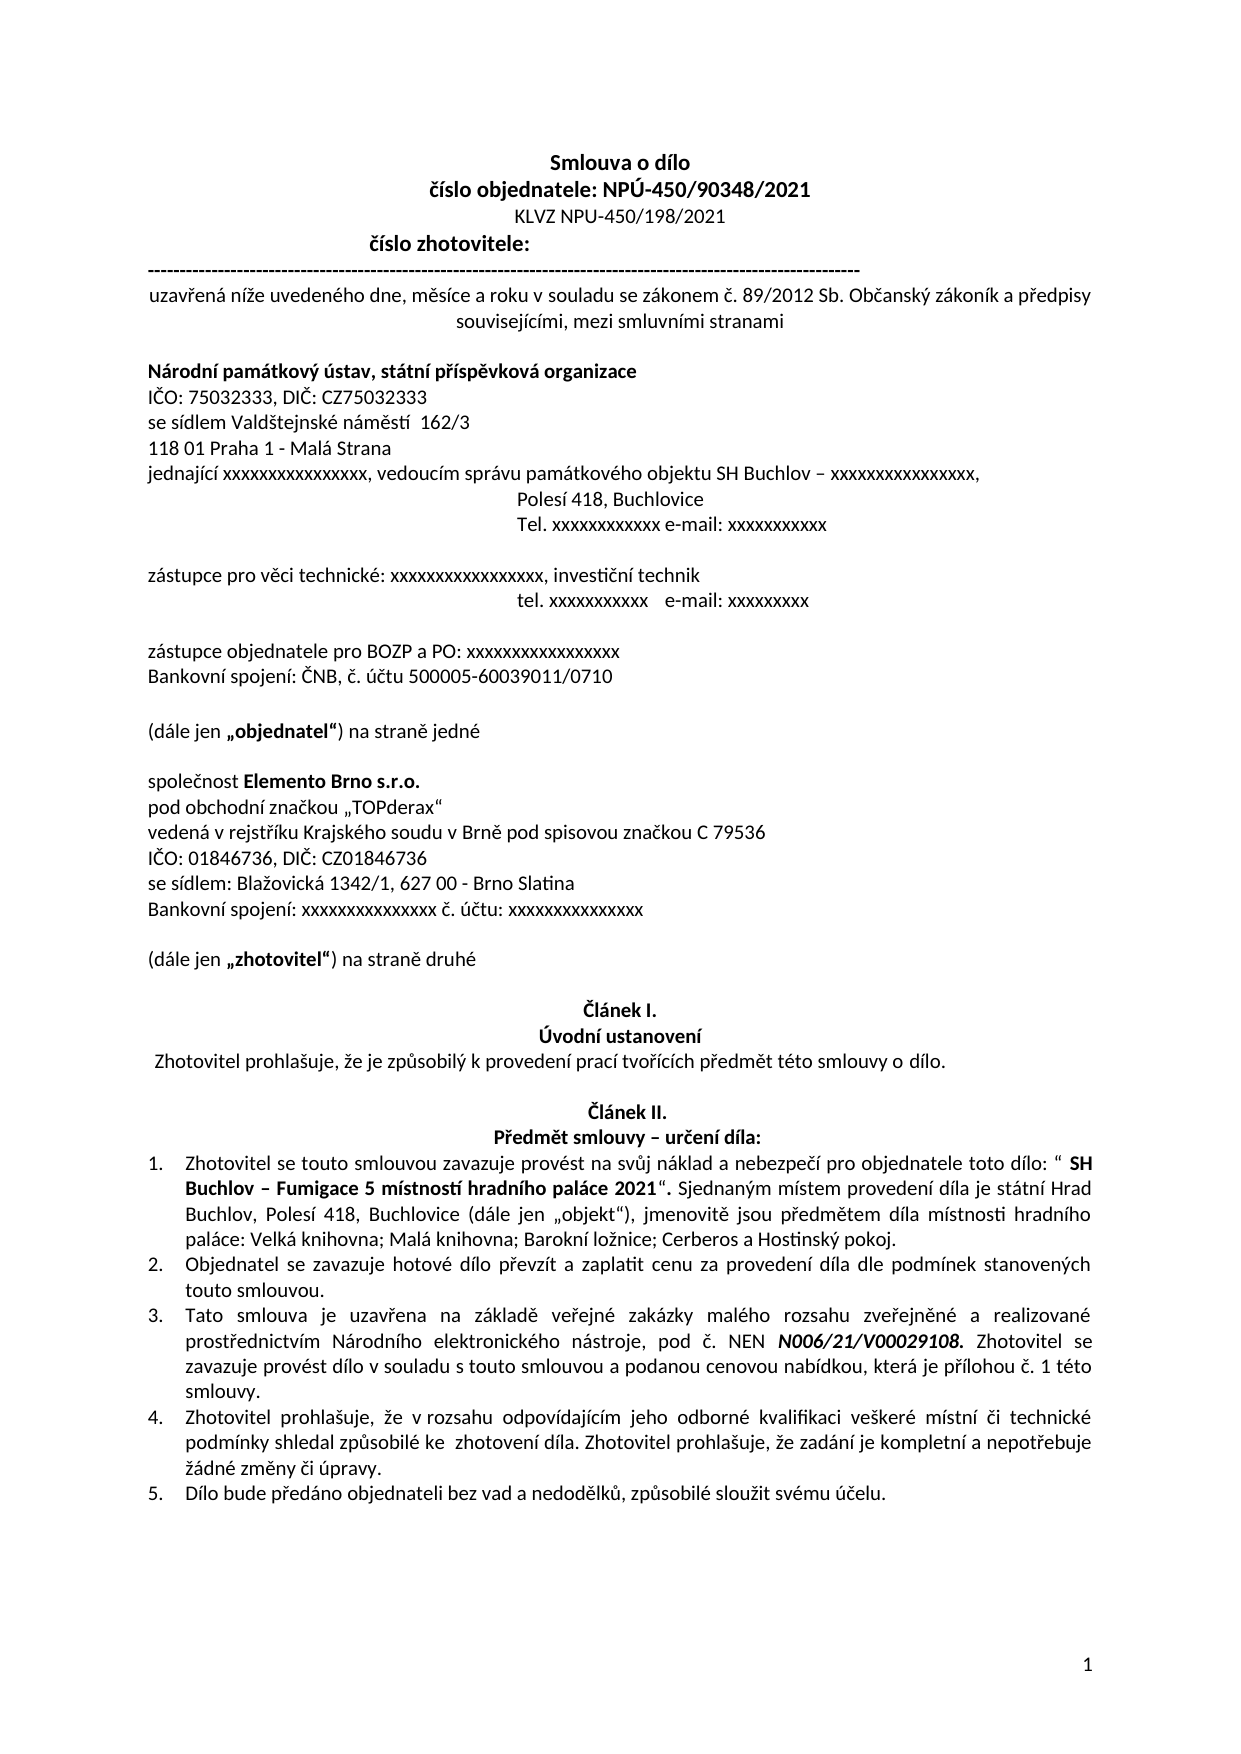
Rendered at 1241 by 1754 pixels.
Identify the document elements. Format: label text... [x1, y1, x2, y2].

text Polesí 418, Buchlovice [148, 486, 1093, 511]
text (dále jen „zhotovitel“) na straně druhé [148, 947, 1093, 972]
list Objednatel se zavazuje hotové dílo převzít a zaplatit cenu za provedení díla dle podmínek stanovených touto smlouvou. [148, 1252, 1093, 1302]
text ---------------------------------------------------------------------------------------------------------------- [148, 257, 1093, 282]
list Zhotovitel prohlašuje, že v rozsahu odpovídajícím jeho odborné kvalifikaci veškeré místní či technické podmínky shledal způsobilé ke zhotovení díla. Zhotovitel prohlašuje, že zadání je kompletní a nepotřebuje žádné změny či úpravy. [148, 1404, 1093, 1480]
text uzavřená níže uvedeného dne, měsíce a roku v souladu se zákonem č. 89/2012 Sb. Občanský zákoník a předpisy souvisejícími, mezi smluvními stranami [148, 282, 1093, 333]
text IČO: 75032333, DIČ: CZ75032333 [148, 384, 1093, 409]
list Tato smlouva je uzavřena na základě veřejné zakázky malého rozsahu zveřejněné a realizované prostřednictvím Národního elektronického nástroje, pod č. NEN N006/21/V00029108. Zhotovitel se zavazuje provést dílo v souladu s touto smlouvou a podanou cenovou nabídkou, která je přílohou č. 1 této smlouvy. [148, 1302, 1093, 1404]
text Bankovní spojení: xxxxxxxxxxxxxxx č. účtu: xxxxxxxxxxxxxxx [148, 896, 1093, 921]
text Tel. xxxxxxxxxxxx e-mail: xxxxxxxxxxx [148, 511, 1093, 537]
text vedená v rejstříku Krajského soudu v Brně pod spisovou značkou C 79536 [148, 819, 1093, 845]
text se sídlem Valdštejnské náměstí 162/3 [148, 409, 1093, 435]
text jednající xxxxxxxxxxxxxxxx, vedoucím správu památkového objektu SH Buchlov – xxxxxxxxxxxxxxxx, [148, 460, 1093, 486]
subtitle Článek I. [148, 997, 1093, 1023]
subtitle Smlouva o dílo [148, 148, 1093, 176]
text (dále jen „objednatel“) na straně jedné [148, 718, 1093, 743]
list Zhotovitel se touto smlouvou zavazuje provést na svůj náklad a nebezpečí pro objednatele toto dílo: “ SH Buchlov – Fumigace 5 místností hradního paláce 2021“. Sjednaným místem provedení díla je státní Hrad Buchlov, Polesí 418, Buchlovice (dále jen „objekt“), jmenovitě jsou předmětem díla místnosti hradního paláce: Velká knihovna; Malá knihovna; Barokní ložnice; Cerberos a Hostinský pokoj. [148, 1150, 1093, 1252]
text Zhotovitel prohlašuje, že je způsobilý k provedení prací tvořících předmět této smlouvy o dílo. [148, 1048, 1107, 1074]
text zástupce objednatele pro BOZP a PO: xxxxxxxxxxxxxxxxx [148, 638, 1093, 664]
text IČO: 01846736, DIČ: CZ01846736 [148, 845, 1093, 870]
text společnost Elemento Brno s.r.o. [148, 769, 1093, 794]
text Článek II. [148, 1099, 1107, 1124]
text zástupce pro věci technické: xxxxxxxxxxxxxxxxx, investiční technik [148, 562, 1093, 587]
text 118 01 Praha 1 - Malá Strana [148, 435, 1093, 460]
text KLVZ NPU-450/198/2021 [148, 204, 1093, 229]
text Předmět smlouvy – určení díla: [148, 1124, 1107, 1150]
text tel. xxxxxxxxxxx e-mail: xxxxxxxxx [148, 587, 1093, 613]
text Národní památkový ústav, státní příspěvková organizace [148, 359, 1093, 384]
text Bankovní spojení: ČNB, č. účtu 500005-60039011/0710 [148, 664, 1093, 689]
subtitle Úvodní ustanovení [148, 1023, 1093, 1048]
text číslo zhotovitele: [148, 229, 1093, 257]
text se sídlem: Blažovická 1342/1, 627 00 - Brno Slatina [148, 870, 1093, 896]
text pod obchodní značkou „TOPderax“ [148, 794, 1093, 819]
list Dílo bude předáno objednateli bez vad a nedodělků, způsobilé sloužit svému účelu. [148, 1480, 1093, 1506]
subtitle číslo objednatele: NPÚ-450/90348/2021 [148, 176, 1093, 204]
